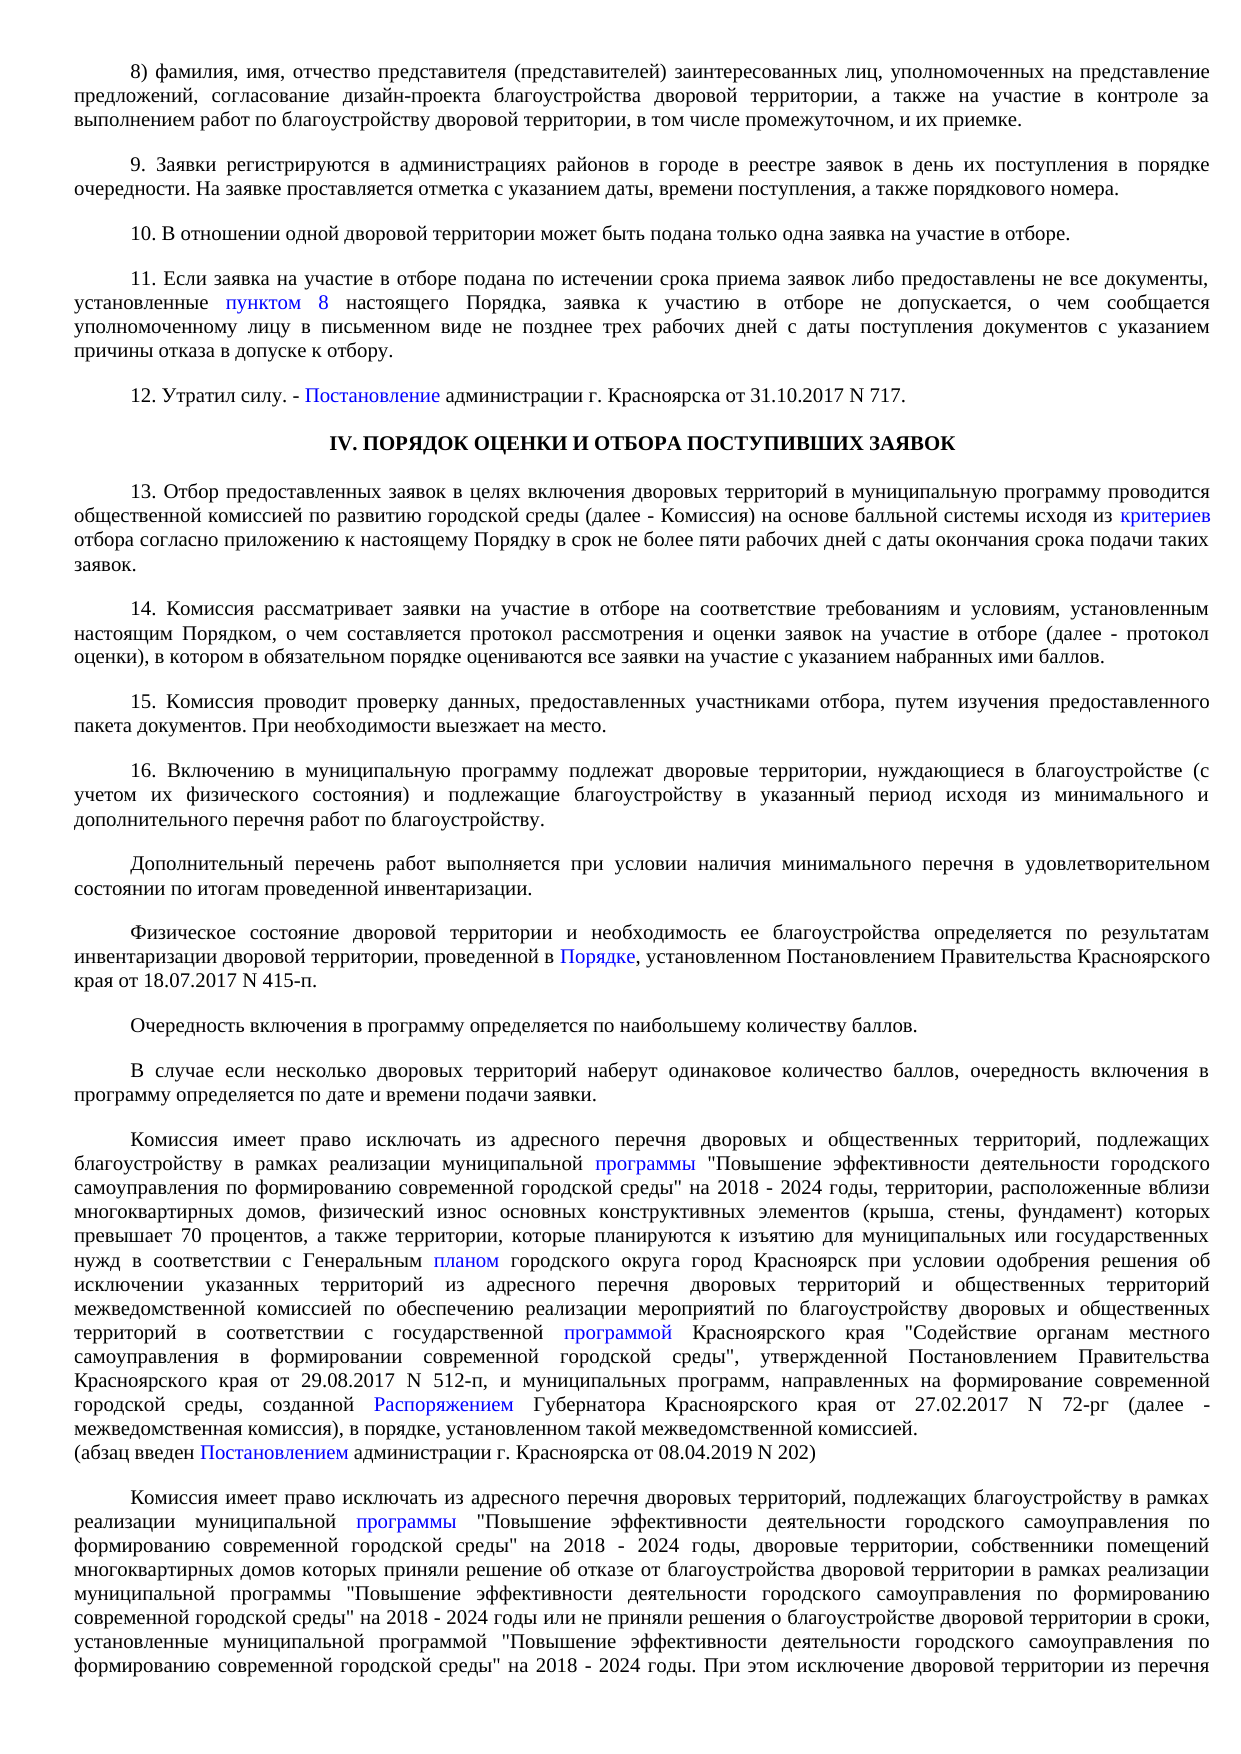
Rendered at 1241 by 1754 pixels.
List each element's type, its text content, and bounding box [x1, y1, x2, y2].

text 9. Заявки регистрируются в администрациях районов в городе в реестре заявок в день их поступления в порядке очередности. На заявке проставляется отметка с указанием даты, времени поступления, а также порядкового номера. [74, 152, 1211, 200]
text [74, 1485, 1211, 1677]
text 10. В отношении одной дворовой территории может быть подана только одна заявка на участие в отборе. [74, 221, 1211, 245]
text 16. Включению в муниципальную программу подлежат дворовые территории, нуждающиеся в благоустройстве (с учетом их физического состояния) и подлежащие благоустройству в указанный период исходя из минимального и дополнительного перечня работ по благоустройству. [74, 758, 1211, 831]
text 8) фамилия, имя, отчество представителя (представителей) заинтересованных лиц, уполномоченных на представление предложений, согласование дизайн-проекта благоустройства дворовой территории, а также на участие в контроле за выполнением работ по благоустройству дворовой территории, в том числе промежуточном, и их приемке. [74, 59, 1211, 131]
text Очередность включения в программу определяется по наибольшему количеству баллов. [74, 1013, 1211, 1037]
text Дополнительный перечень работ выполняется при условии наличия минимального перечня в удовлетворительном состоянии по итогам проведенной инвентаризации. [74, 851, 1211, 899]
text Физическое состояние дворовой территории и необходимость ее благоустройства определяется по результатам инвентаризации дворовой территории, проведенной в Порядке, установленном Постановлением Правительства Красноярского края от 18.07.2017 N 415-п. [74, 920, 1211, 992]
text 15. Комиссия проводит проверку данных, предоставленных участниками отбора, путем изучения предоставленного пакета документов. При необходимости выезжает на место. [74, 689, 1211, 737]
text 11. Если заявка на участие в отборе подана по истечении срока приема заявок либо предоставлены не все документы, установленные пунктом 8 настоящего Порядка, заявка к участию в отборе не допускается, о чем сообщается уполномоченному лицу в письменном виде не позднее трех рабочих дней с даты поступления документов с указанием причины отказа в допуске к отбору. [74, 266, 1211, 362]
text 13. Отбор предоставленных заявок в целях включения дворовых территорий в муниципальную программу проводится общественной комиссией по развитию городской среды (далее - Комиссия) на основе балльной системы исходя из критериев отбора согласно приложению к настоящему Порядку в срок не более пяти рабочих дней с даты окончания срока подачи таких заявок. [74, 479, 1211, 576]
text IV. ПОРЯДОК ОЦЕНКИ И ОТБОРА ПОСТУПИВШИХ ЗАЯВОК [74, 431, 1211, 455]
text 14. Комиссия рассматривает заявки на участие в отборе на соответствие требованиям и условиям, установленным настоящим Порядком, о чем составляется протокол рассмотрения и оценки заявок на участие в отборе (далее - протокол оценки), в котором в обязательном порядке оцениваются все заявки на участие с указанием набранных ими баллов. [74, 596, 1211, 668]
text (абзац введен Постановлением администрации г. Красноярска от 08.04.2019 N 202) [74, 1440, 1211, 1464]
text В случае если несколько дворовых территорий наберут одинаковое количество баллов, очередность включения в программу определяется по дате и времени подачи заявки. [74, 1058, 1211, 1106]
text 12. Утратил силу. - Постановление администрации г. Красноярска от 31.10.2017 N 717. [74, 383, 1211, 407]
text Комиссия имеет право исключать из адресного перечня дворовых и общественных территорий, подлежащих благоустройству в рамках реализации муниципальной программы "Повышение эффективности деятельности городского самоуправления по формированию современной городской среды" на 2018 - 2024 годы, территории, расположенные вблизи многоквартирных домов, физический износ основных конструктивных элементов (крыша, стены, фундамент) которых превышает 70 процентов, а также территории, которые планируются к изъятию для муниципальных или государственных нужд в соответствии с Генеральным планом городского округа город Красноярск при условии одобрения решения об исключении указанных территорий из адресного перечня дворовых территорий и общественных территорий межведомственной комиссией по обеспечению реализации мероприятий по благоустройству дворовых и общественных территорий в соответствии с государственной программой Красноярского края "Содействие органам местного самоуправления в формировании современной городской среды", утвержденной Постановлением Правительства Красноярского края от 29.08.2017 N 512-п, и муниципальных программ, направленных на формирование современной городской среды, созданной Распоряжением Губернатора Красноярского края от 27.02.2017 N 72-рг (далее - межведомственная комиссия), в порядке, установленном такой межведомственной комиссией. [74, 1127, 1211, 1440]
